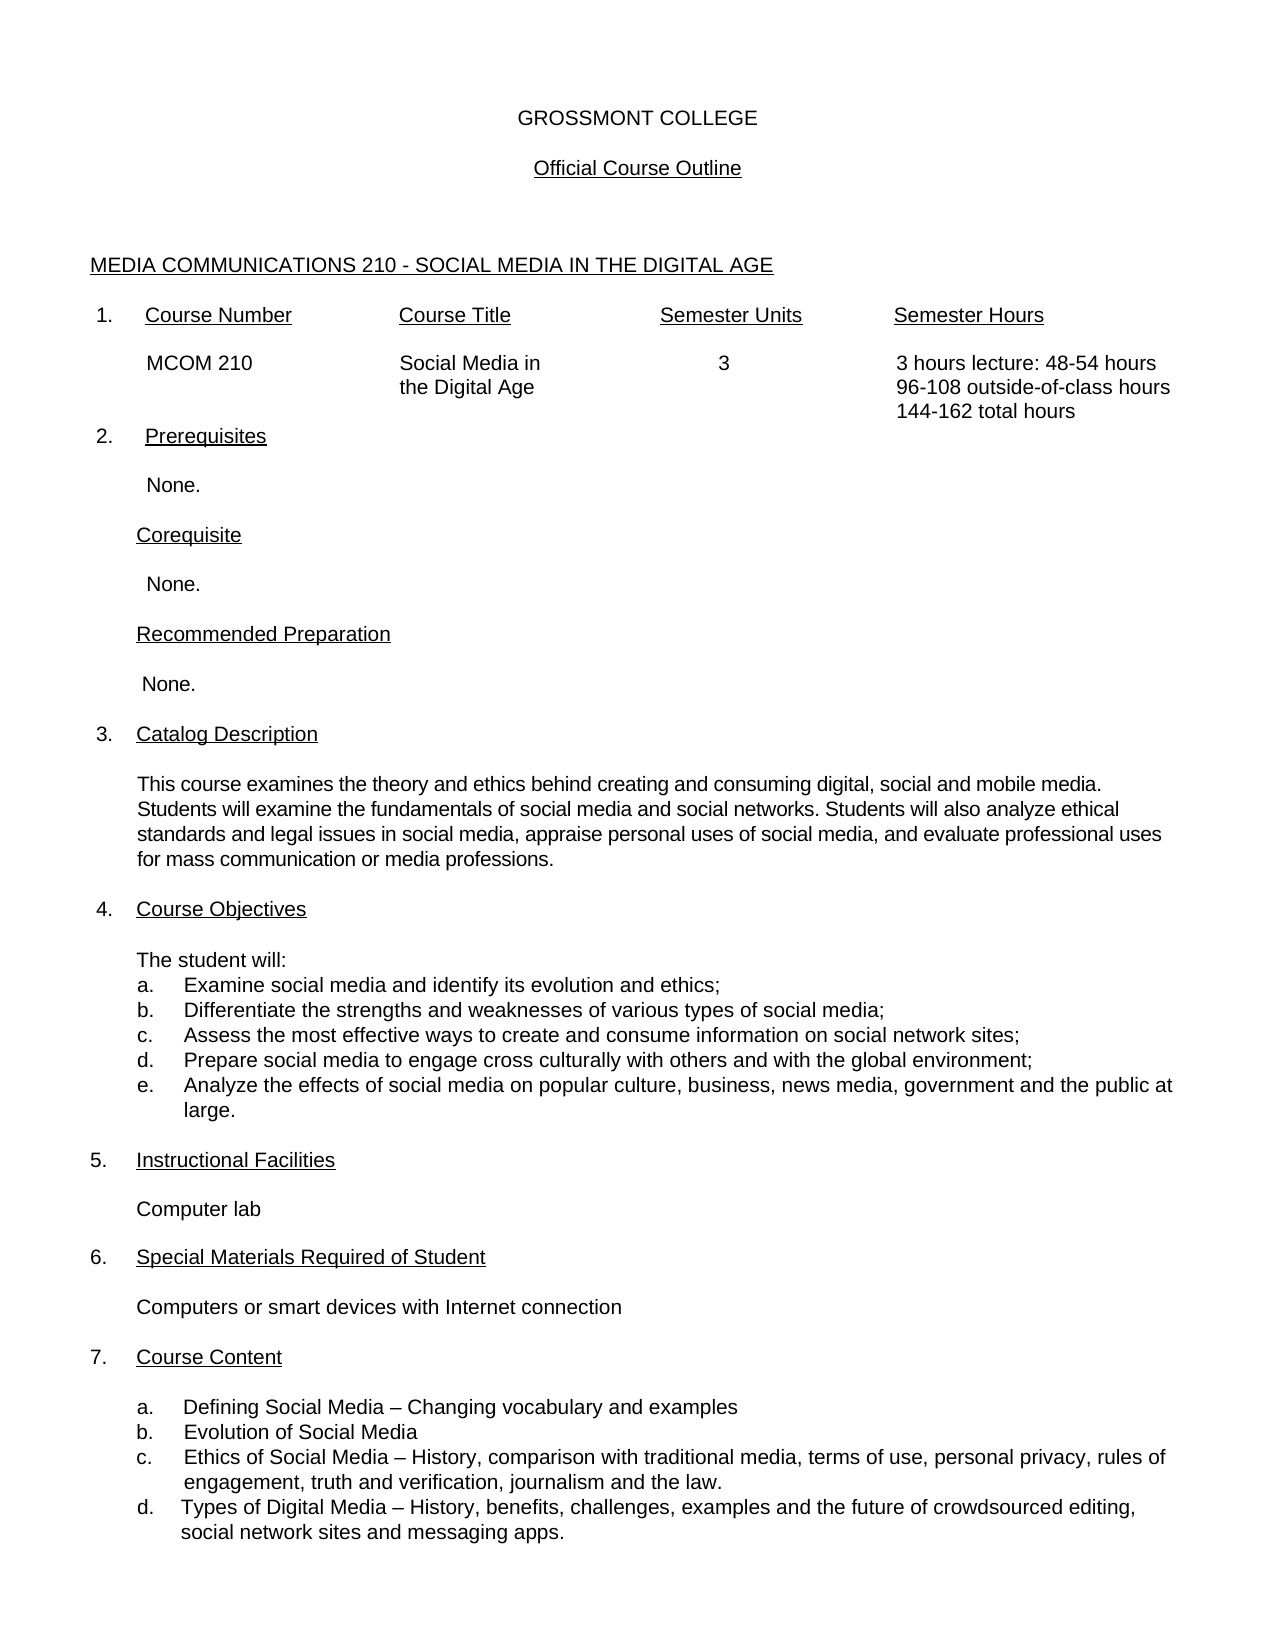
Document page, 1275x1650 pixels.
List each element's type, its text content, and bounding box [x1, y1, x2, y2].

text None. [90, 670, 1185, 695]
text Computer lab [90, 1195, 1185, 1220]
list Prepare social media to engage cross culturally with others and with the global environment; [137, 1047, 1185, 1072]
text The student will: [90, 947, 1185, 972]
list Assess the most effective ways to create and consume information on social network sites; [137, 1022, 1185, 1047]
text Corequisite [90, 521, 1185, 546]
text GROSSMONT COLLEGE [90, 105, 1185, 130]
text Computers or smart devices with Internet connection [90, 1294, 1185, 1319]
text c. Ethics of Social Media – History, comparison with traditional media, terms of use, personal privacy, rules of engagement, truth and verification, journalism and the law. [136, 1444, 1185, 1494]
list Differentiate the strengths and weaknesses of various types of social media; [137, 997, 1185, 1022]
text 4. Course Objectives [90, 895, 1185, 920]
text MEDIA COMMUNICATIONS 210 - SOCIAL MEDIA IN THE DIGITAL AGE [90, 253, 1185, 277]
text Recommended Preparation [90, 620, 1185, 645]
text b. Evolution of Social Media [90, 1419, 1185, 1444]
text 5. Instructional Facilities [90, 1147, 1185, 1172]
text None. [142, 571, 1185, 595]
text 7. Course Content [90, 1344, 1185, 1369]
text This course examines the theory and ethics behind creating and consuming digital, social and mobile media. Students will examine the fundamentals of social media and social networks. Students will also analyze ethical standards and legal issues in social media, appraise personal uses of social media, and evaluate professional uses for mass communication or media professions. [137, 770, 1185, 870]
text a. Defining Social Media – Changing vocabulary and examples [90, 1394, 1185, 1419]
text d. Types of Digital Media – History, benefits, challenges, examples and the future of crowdsourced editing, social network sites and messaging apps. [137, 1494, 1185, 1544]
list Examine social media and identify its evolution and ethics; [137, 972, 1185, 997]
text MCOM 210 Social Media in 3 3 hours lecture: 48-54 hours the Digital Age 96-108 outside-of-class hours 144-162 total hours [127, 351, 1185, 422]
text 3. Catalog Description [90, 720, 1185, 745]
list Analyze the effects of social media on popular culture, business, news media, government and the public at large. [137, 1072, 1185, 1122]
text None. [146, 472, 1185, 496]
text 1. Course Number Course Title Semester Units Semester Hours [90, 302, 1185, 327]
text 2. Prerequisites [90, 422, 1185, 447]
text Official Course Outline [90, 155, 1185, 180]
text 6. Special Materials Required of Student [90, 1244, 1185, 1269]
